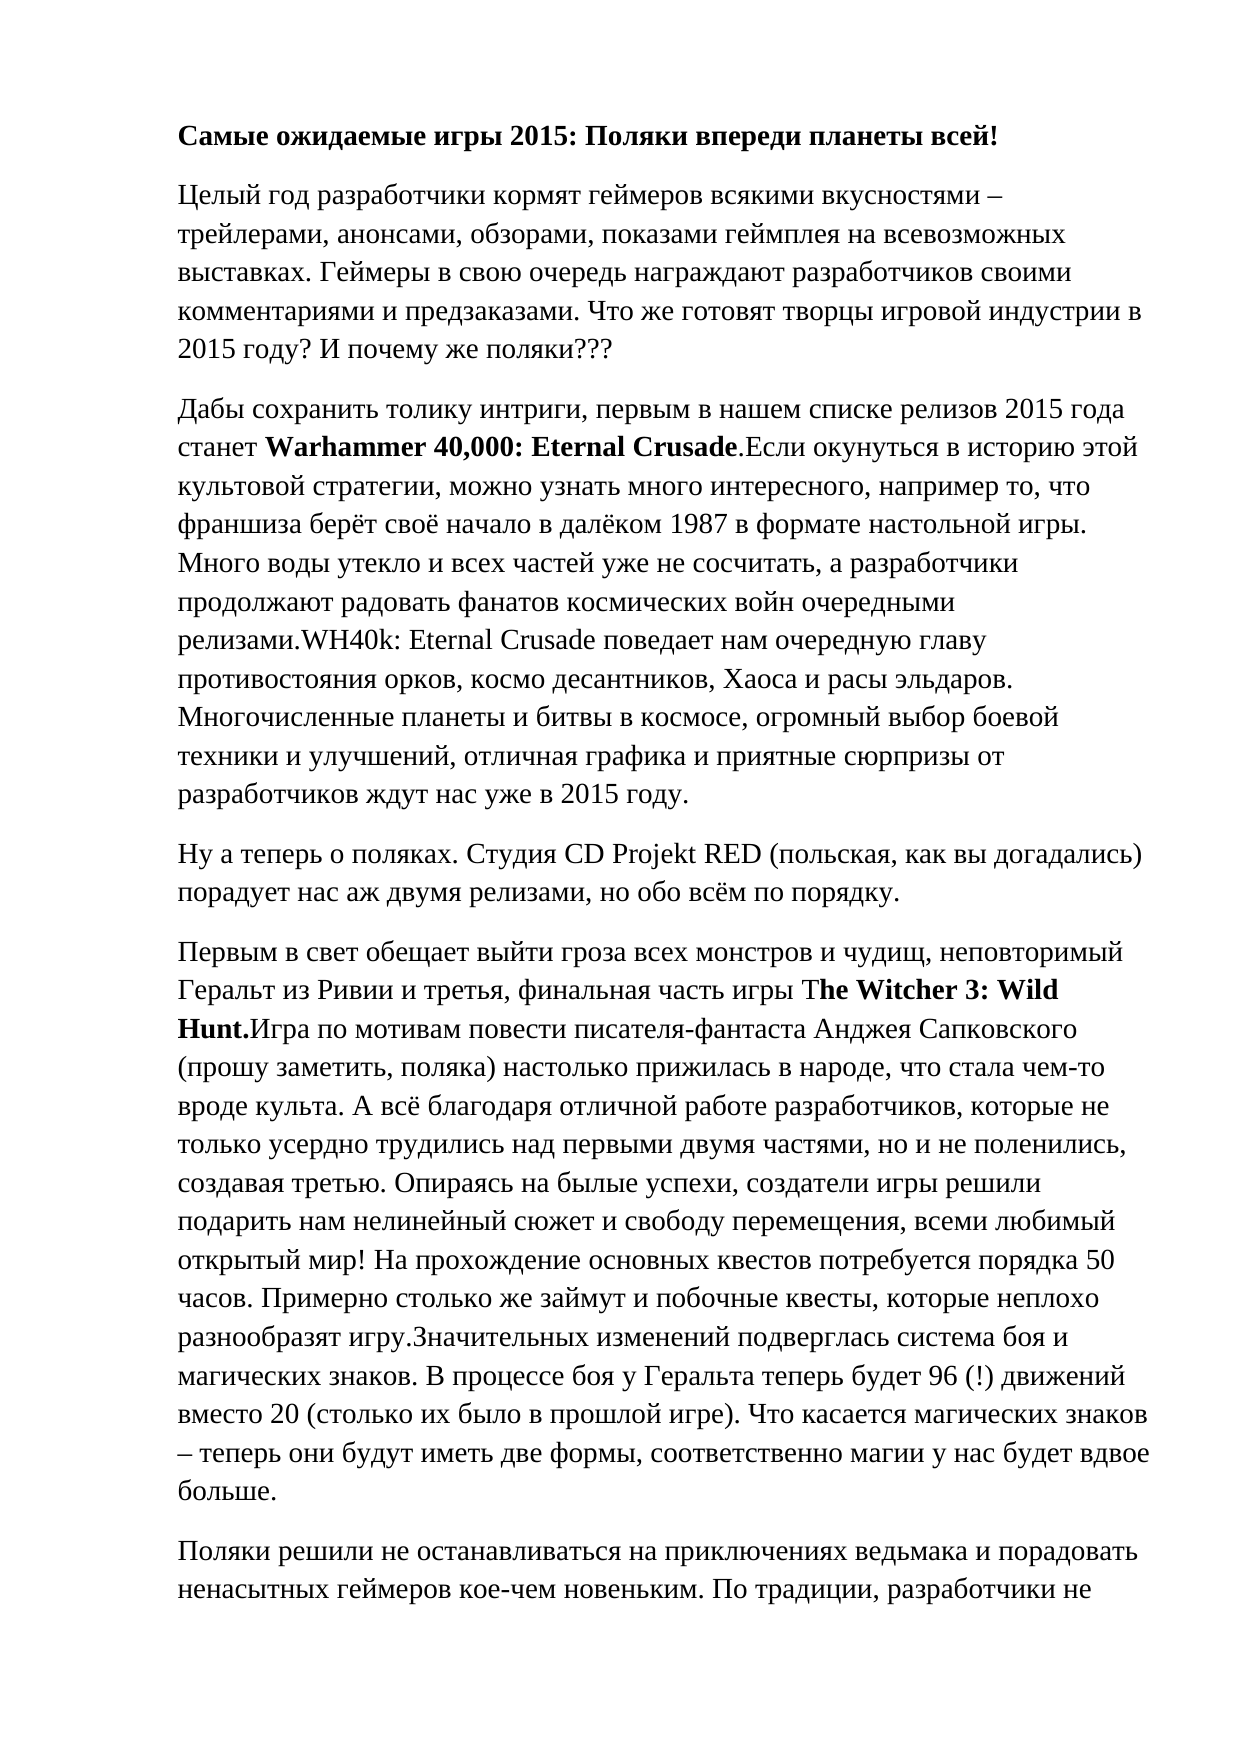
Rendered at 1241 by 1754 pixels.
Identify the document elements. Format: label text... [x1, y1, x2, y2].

text Дабы сохранить толику интриги, первым в нашем списке релизов 2015 года станет Warhammer 40,000: Eternal Crusade.Если окунуться в историю этой культовой стратегии, можно узнать много интересного, например то, что франшиза берёт своё начало в далёком 1987 в формате настольной игры. Много воды утекло и всех частей уже не сосчитать, а разработчики продолжают радовать фанатов космических войн очередными релизами.WH40k: Eternal Crusade поведает нам очередную главу противостояния орков, космо десантников, Хаоса и расы эльдаров. Многочисленные планеты и битвы в космосе, огромный выбор боевой техники и улучшений, отличная графика и приятные сюрпризы от разработчиков ждут нас уже в 2015 году. [177, 391, 1152, 810]
text Самые ожидаемые игры 2015: Поляки впереди планеты всей! [177, 118, 1152, 152]
text Целый год разработчики кормят геймеров всякими вкусностями – трейлерами, анонсами, обзорами, показами геймплея на всевозможных выставках. Геймеры в свою очередь награждают разработчиков своими комментариями и предзаказами. Что же готовят творцы игровой индустрии в 2015 году? И почему же поляки??? [177, 177, 1152, 365]
text Ну а теперь о поляках. Студия CD Projekt RED (польская, как вы догадались) порадует нас аж двумя релизами, но обо всём по порядку. [177, 836, 1152, 908]
text Первым в свет обещает выйти гроза всех монстров и чудищ, неповторимый Геральт из Ривии и третья, финальная часть игры The Witcher 3: Wild Hunt.Игра по мотивам повести писателя-фантаста Анджея Сапковского (прошу заметить, поляка) настолько прижилась в народе, что стала чем-то вроде культа. А всё благодаря отличной работе разработчиков, которые не только усердно трудились над первыми двумя частями, но и не поленились, создавая третью. Опираясь на былые успехи, создатели игры решили подарить нам нелинейный сюжет и свободу перемещения, всеми любимый открытый мир! На прохождение основных квестов потребуется порядка 50 часов. Примерно столько же займут и побочные квесты, которые неплохо разнообразят игру.Значительных изменений подверглась система боя и магических знаков. В процессе боя у Геральта теперь будет 96 (!) движений вместо 20 (столько их было в прошлой игре). Что касается магических знаков – теперь они будут иметь две формы, соответственно магии у нас будет вдвое больше. [177, 934, 1152, 1507]
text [177, 1533, 1152, 1605]
